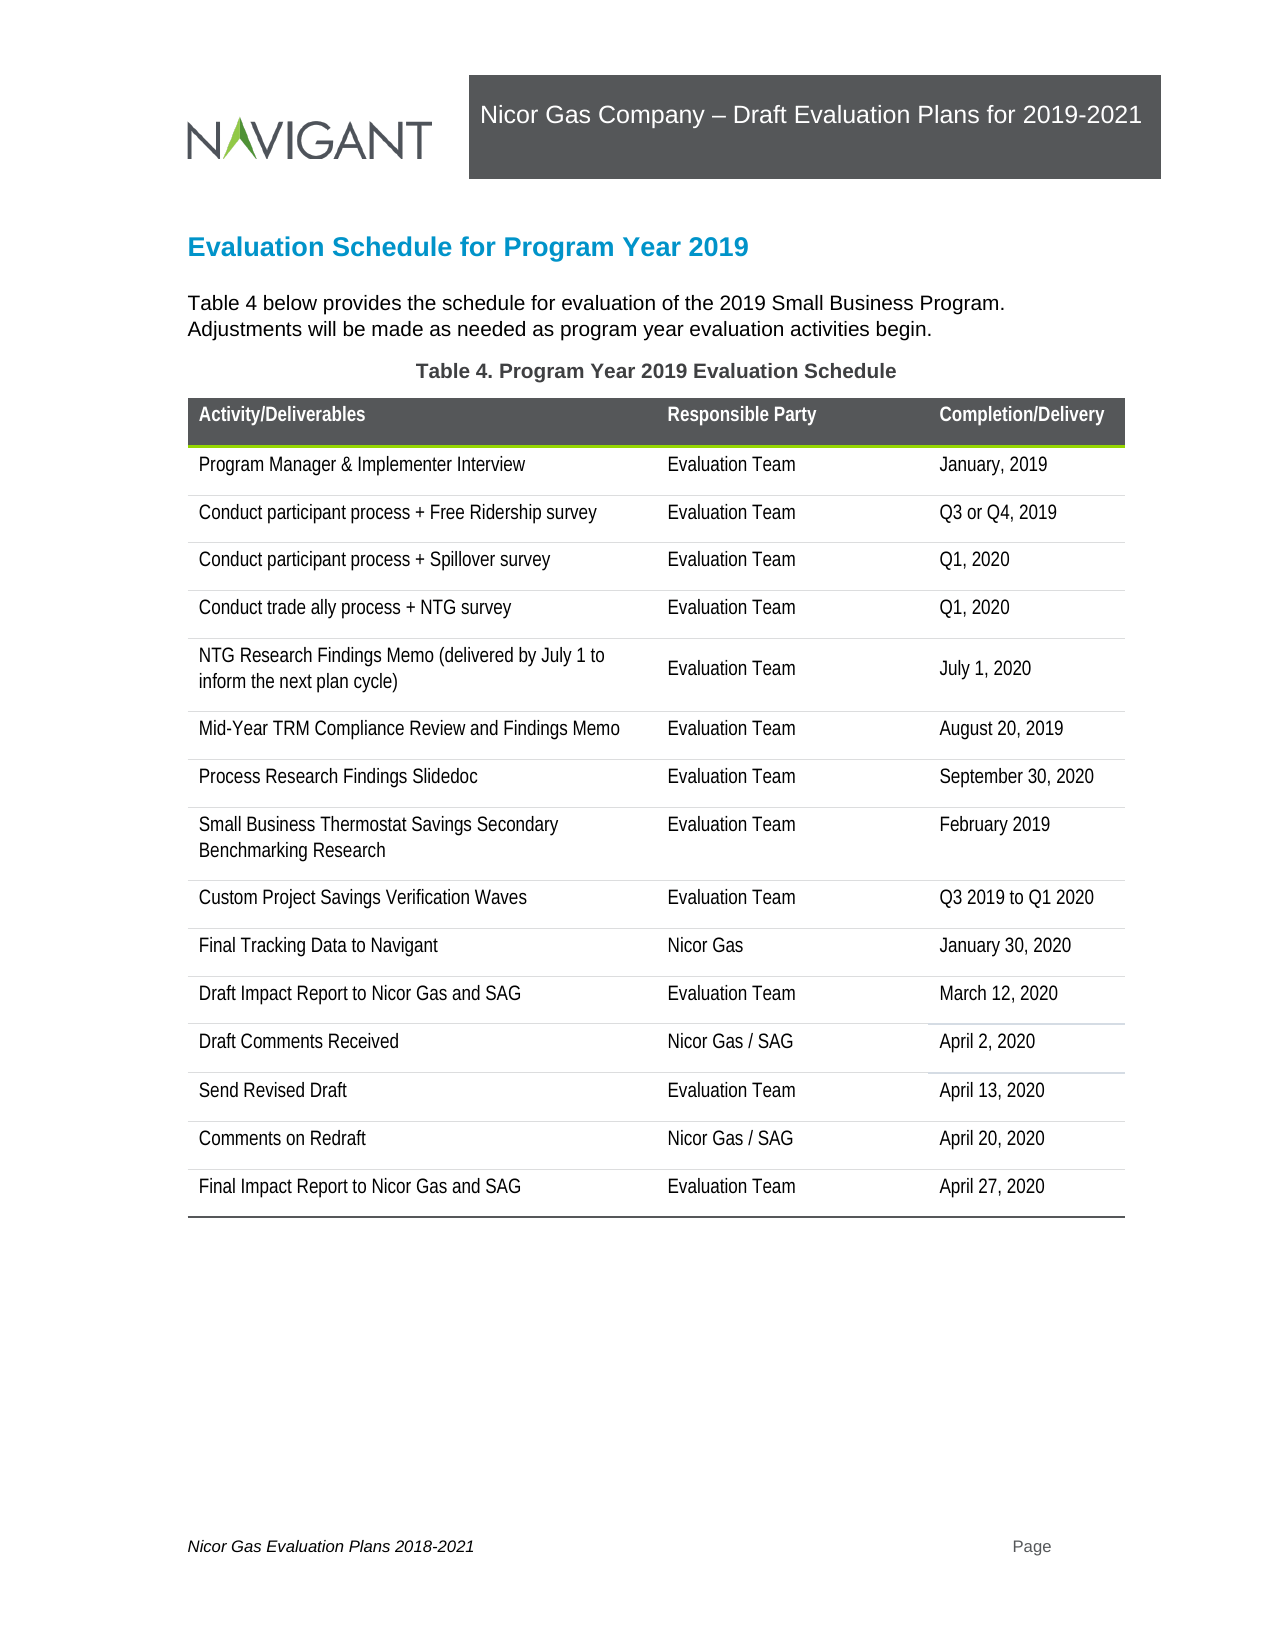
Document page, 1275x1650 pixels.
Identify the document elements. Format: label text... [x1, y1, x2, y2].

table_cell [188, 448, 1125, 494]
text Table 4 below provides the schedule for evaluation of the 2019 Small Business Program. Adjustments will be made as needed as program year evaluation activities begin. [187, 291, 1125, 341]
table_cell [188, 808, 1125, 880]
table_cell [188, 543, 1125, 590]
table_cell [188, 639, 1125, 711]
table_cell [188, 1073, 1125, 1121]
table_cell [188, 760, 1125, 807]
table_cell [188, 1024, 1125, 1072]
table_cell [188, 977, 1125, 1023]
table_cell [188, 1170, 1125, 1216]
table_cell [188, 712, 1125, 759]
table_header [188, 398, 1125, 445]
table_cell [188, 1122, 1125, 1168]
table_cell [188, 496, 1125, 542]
text Evaluation Schedule for Program Year 2019 [187, 231, 1125, 263]
text Table 4. Program Year 2019 Evaluation Schedule [187, 359, 1125, 383]
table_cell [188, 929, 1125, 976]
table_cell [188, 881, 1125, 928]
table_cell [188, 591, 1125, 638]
